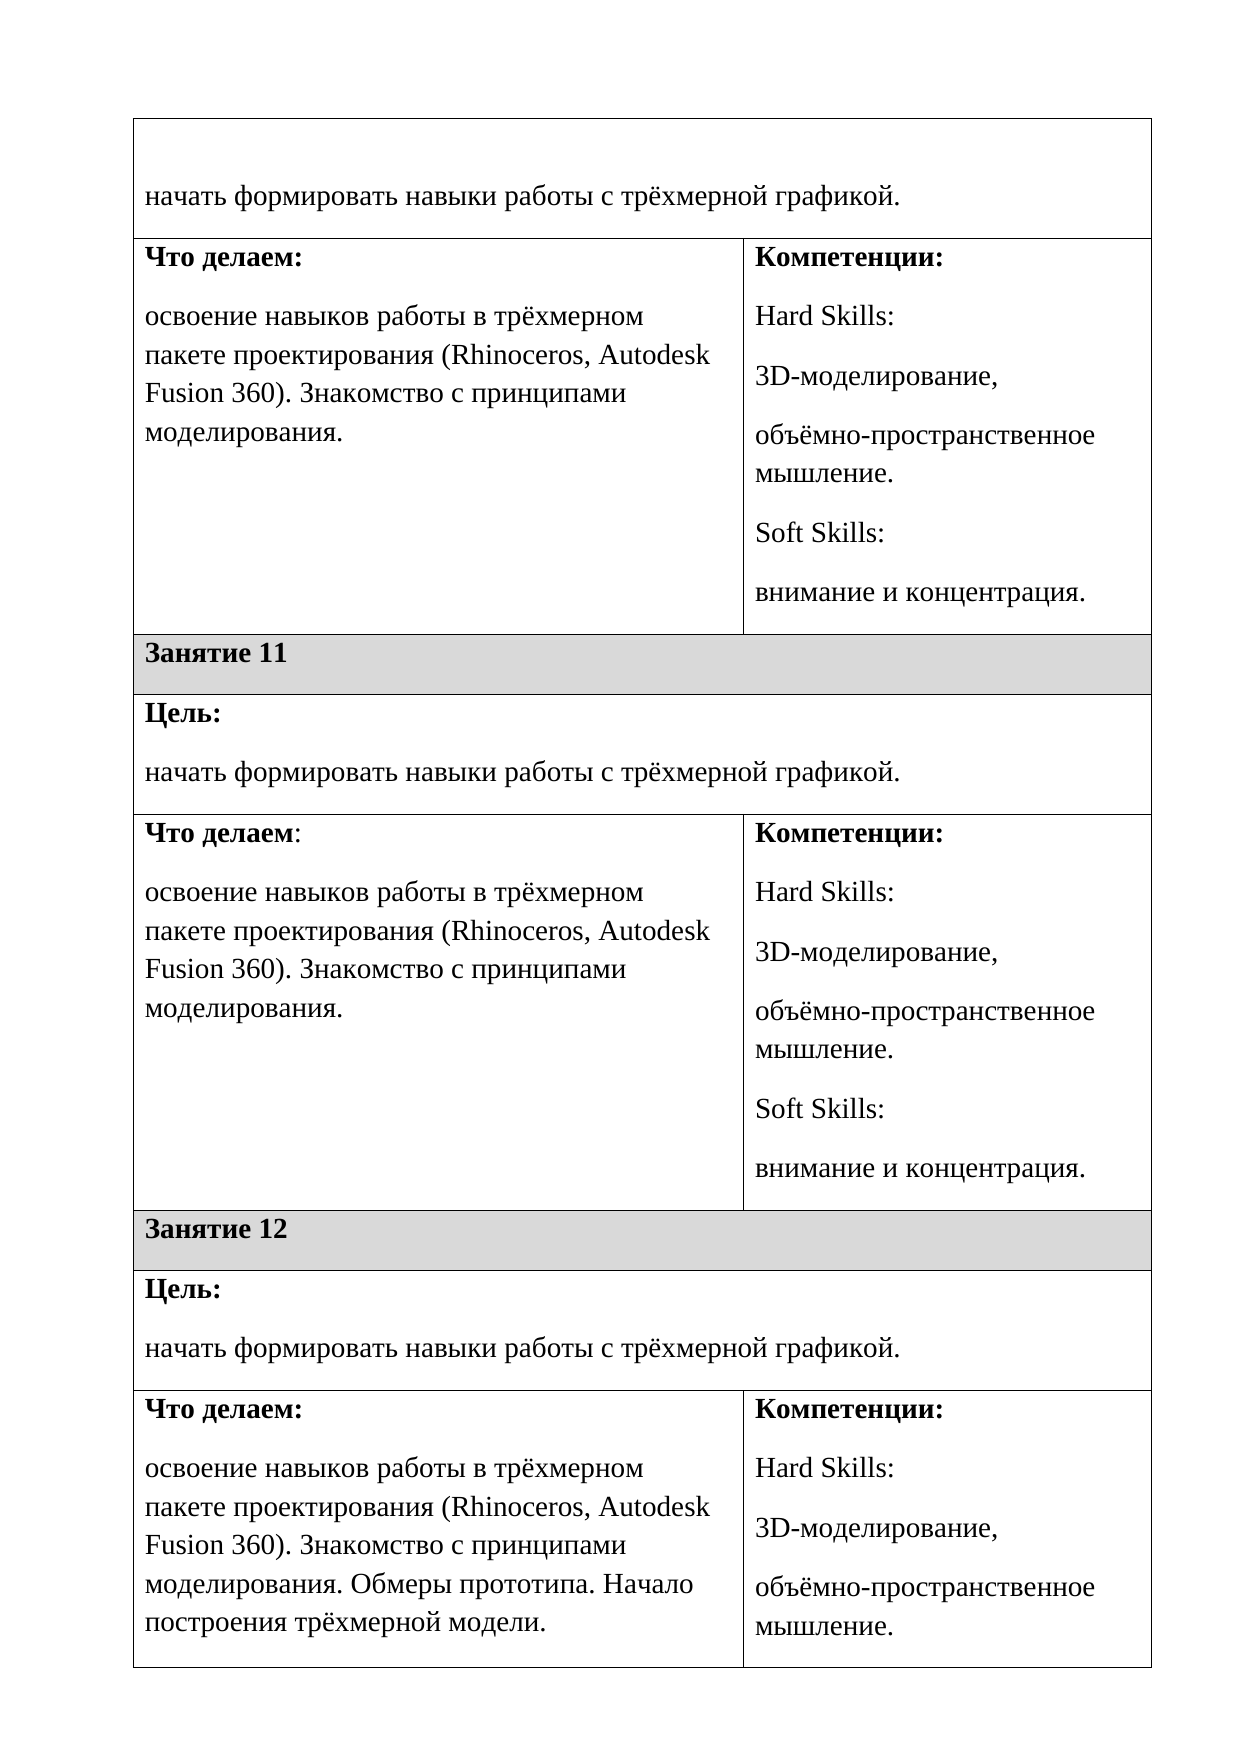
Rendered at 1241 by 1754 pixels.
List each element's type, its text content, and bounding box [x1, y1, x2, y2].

table_cell Цель: начать формировать навыки работы с трёхмерной графикой. [134, 695, 1151, 814]
table_cell Компетенции: Hard Skills: 3D-моделирование, объёмно-пространственное мышление. Soft Skills: внимание и концентрация. [744, 815, 1151, 1210]
table_cell Цель: начать формировать навыки работы с трёхмерной графикой. [134, 1271, 1151, 1390]
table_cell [744, 1391, 1151, 1667]
table_cell Компетенции: Hard Skills: 3D-моделирование, объёмно-пространственное мышление. Soft Skills: внимание и концентрация. [744, 239, 1151, 634]
table_cell Занятие 11 [134, 635, 1151, 694]
table_cell Что делаем: освоение навыков работы в трёхмерном пакете проектирования (Rhinoceros, Autodesk Fusion 360). Знакомство с принципами моделирования. [134, 239, 743, 634]
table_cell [134, 1391, 743, 1667]
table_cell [134, 119, 1151, 238]
table_cell Что делаем: освоение навыков работы в трёхмерном пакете проектирования (Rhinoceros, Autodesk Fusion 360). Знакомство с принципами моделирования. [134, 815, 743, 1210]
table_cell Занятие 12 [134, 1211, 1151, 1270]
